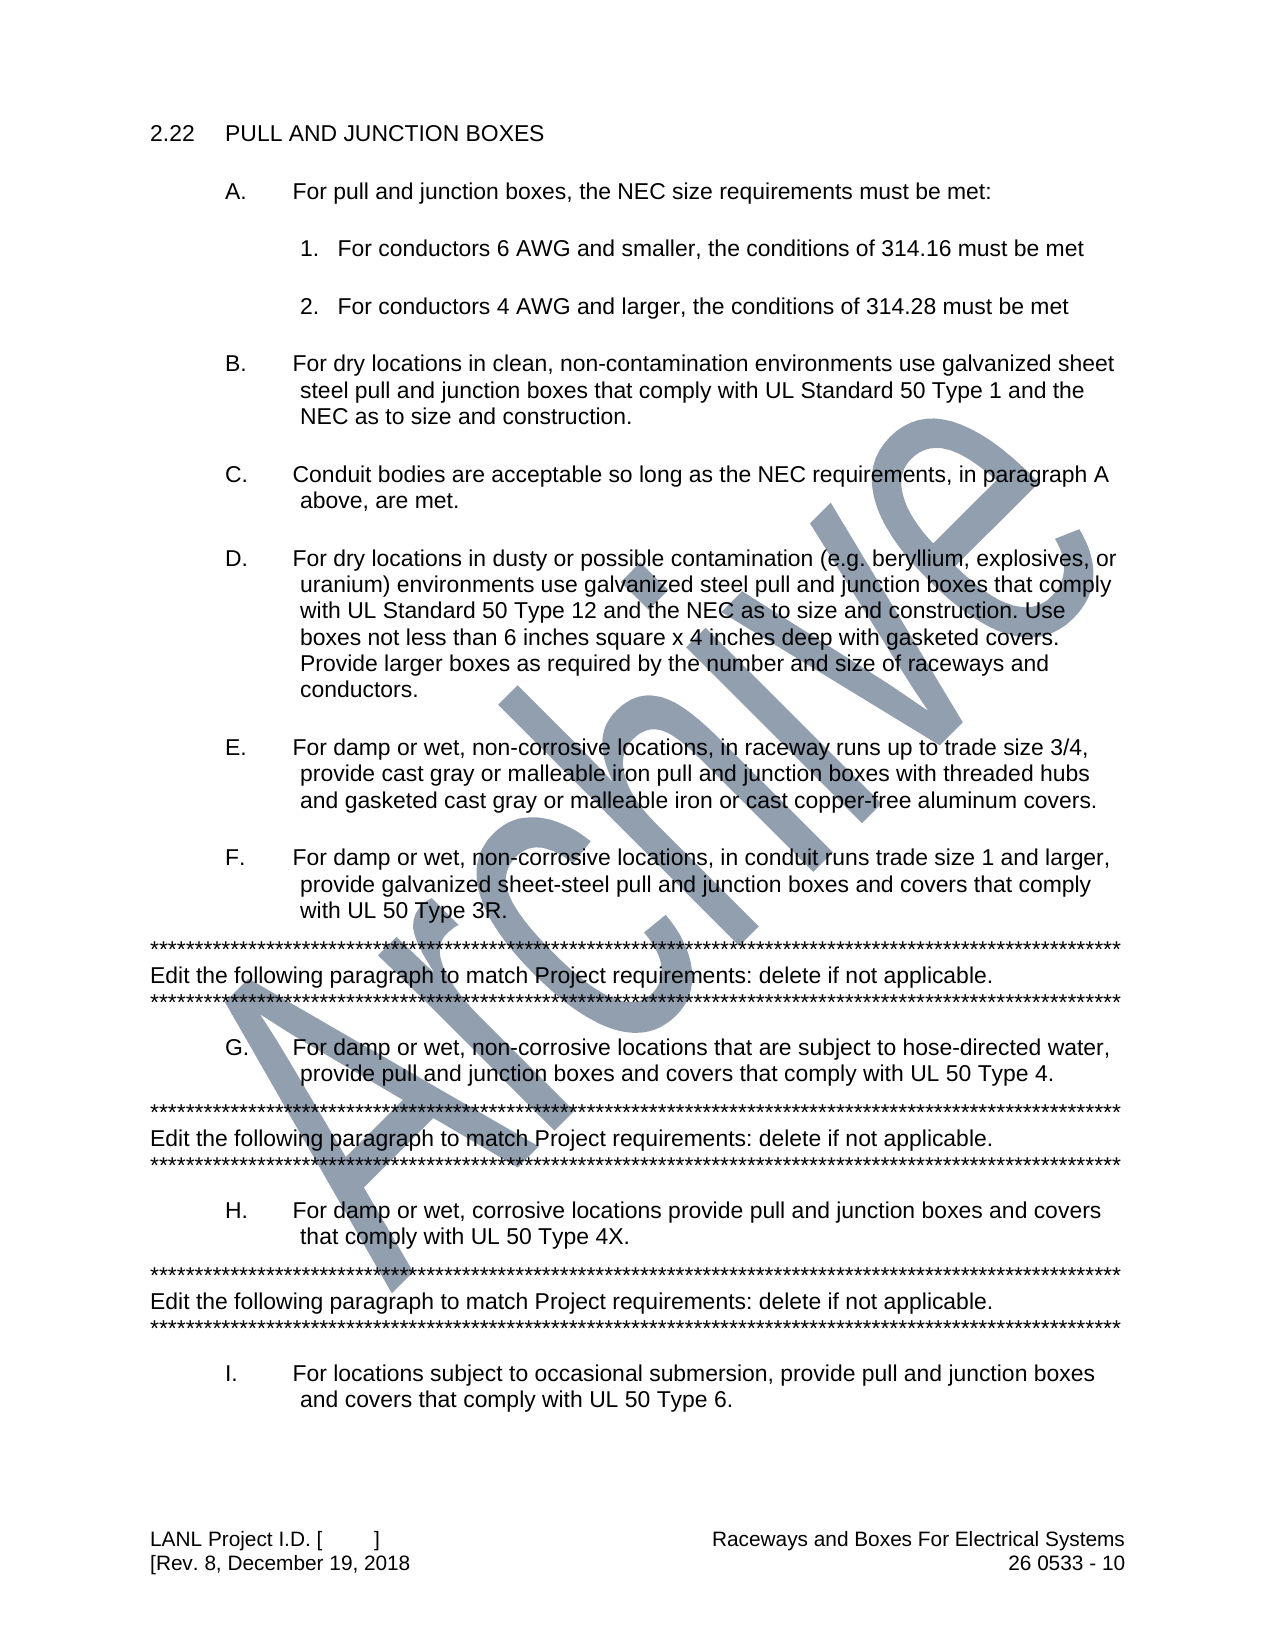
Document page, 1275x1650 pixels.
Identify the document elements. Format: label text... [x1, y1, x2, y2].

text Edit the following paragraph to match Project requirements: delete if not applicable. [150, 1125, 1125, 1152]
subtitle For locations subject to occasional submersion, provide pull and junction boxes and covers that comply with UL 50 Type 6. [225, 1360, 1125, 1412]
text ************************************************************************************************************* [150, 936, 1125, 962]
subtitle For pull and junction boxes, the NEC size requirements must be met: [225, 178, 1125, 204]
subtitle For damp or wet, non-corrosive locations, in conduit runs trade size 1 and larger, provide galvanized sheet-steel pull and junction boxes and covers that comply with UL 50 Type 3R. [225, 844, 1125, 923]
text ************************************************************************************************************* [150, 1262, 1125, 1288]
subtitle For dry locations in clean, non-contamination environments use galvanized sheet steel pull and junction boxes that comply with UL Standard 50 Type 1 and the NEC as to size and construction. [225, 350, 1125, 429]
text ************************************************************************************************************* [150, 989, 1125, 1015]
text ************************************************************************************************************* [150, 1099, 1125, 1125]
subtitle PULL AND JUNCTION BOXES [150, 120, 1125, 146]
subtitle For damp or wet, non-corrosive locations that are subject to hose-directed water, provide pull and junction boxes and covers that comply with UL 50 Type 4. [225, 1034, 1125, 1086]
subtitle For damp or wet, corrosive locations provide pull and junction boxes and covers that comply with UL 50 Type 4X. [225, 1197, 1125, 1249]
subtitle For damp or wet, non-corrosive locations, in raceway runs up to trade size 3/4, provide cast gray or malleable iron pull and junction boxes with threaded hubs and gasketed cast gray or malleable iron or cast copper-free aluminum covers. [225, 734, 1125, 813]
text Edit the following paragraph to match Project requirements: delete if not applicable. [150, 962, 1125, 989]
subtitle For conductors 6 AWG and smaller, the conditions of 314.16 must be met [300, 235, 1125, 262]
text ************************************************************************************************************* [150, 1152, 1125, 1178]
subtitle Conduit bodies are acceptable so long as the NEC requirements, in paragraph A above, are met. [225, 461, 1125, 513]
text Edit the following paragraph to match Project requirements: delete if not applicable. [150, 1288, 1125, 1315]
subtitle For dry locations in dusty or possible contamination (e.g. beryllium, explosives, or uranium) environments use galvanized steel pull and junction boxes that comply with UL Standard 50 Type 12 and the NEC as to size and construction. Use boxes not less than 6 inches square x 4 inches deep with gasketed covers. Provide larger boxes as required by the number and size of raceways and conductors. [225, 545, 1125, 703]
subtitle For conductors 4 AWG and larger, the conditions of 314.28 must be met [300, 293, 1125, 319]
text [150, 1315, 1125, 1341]
